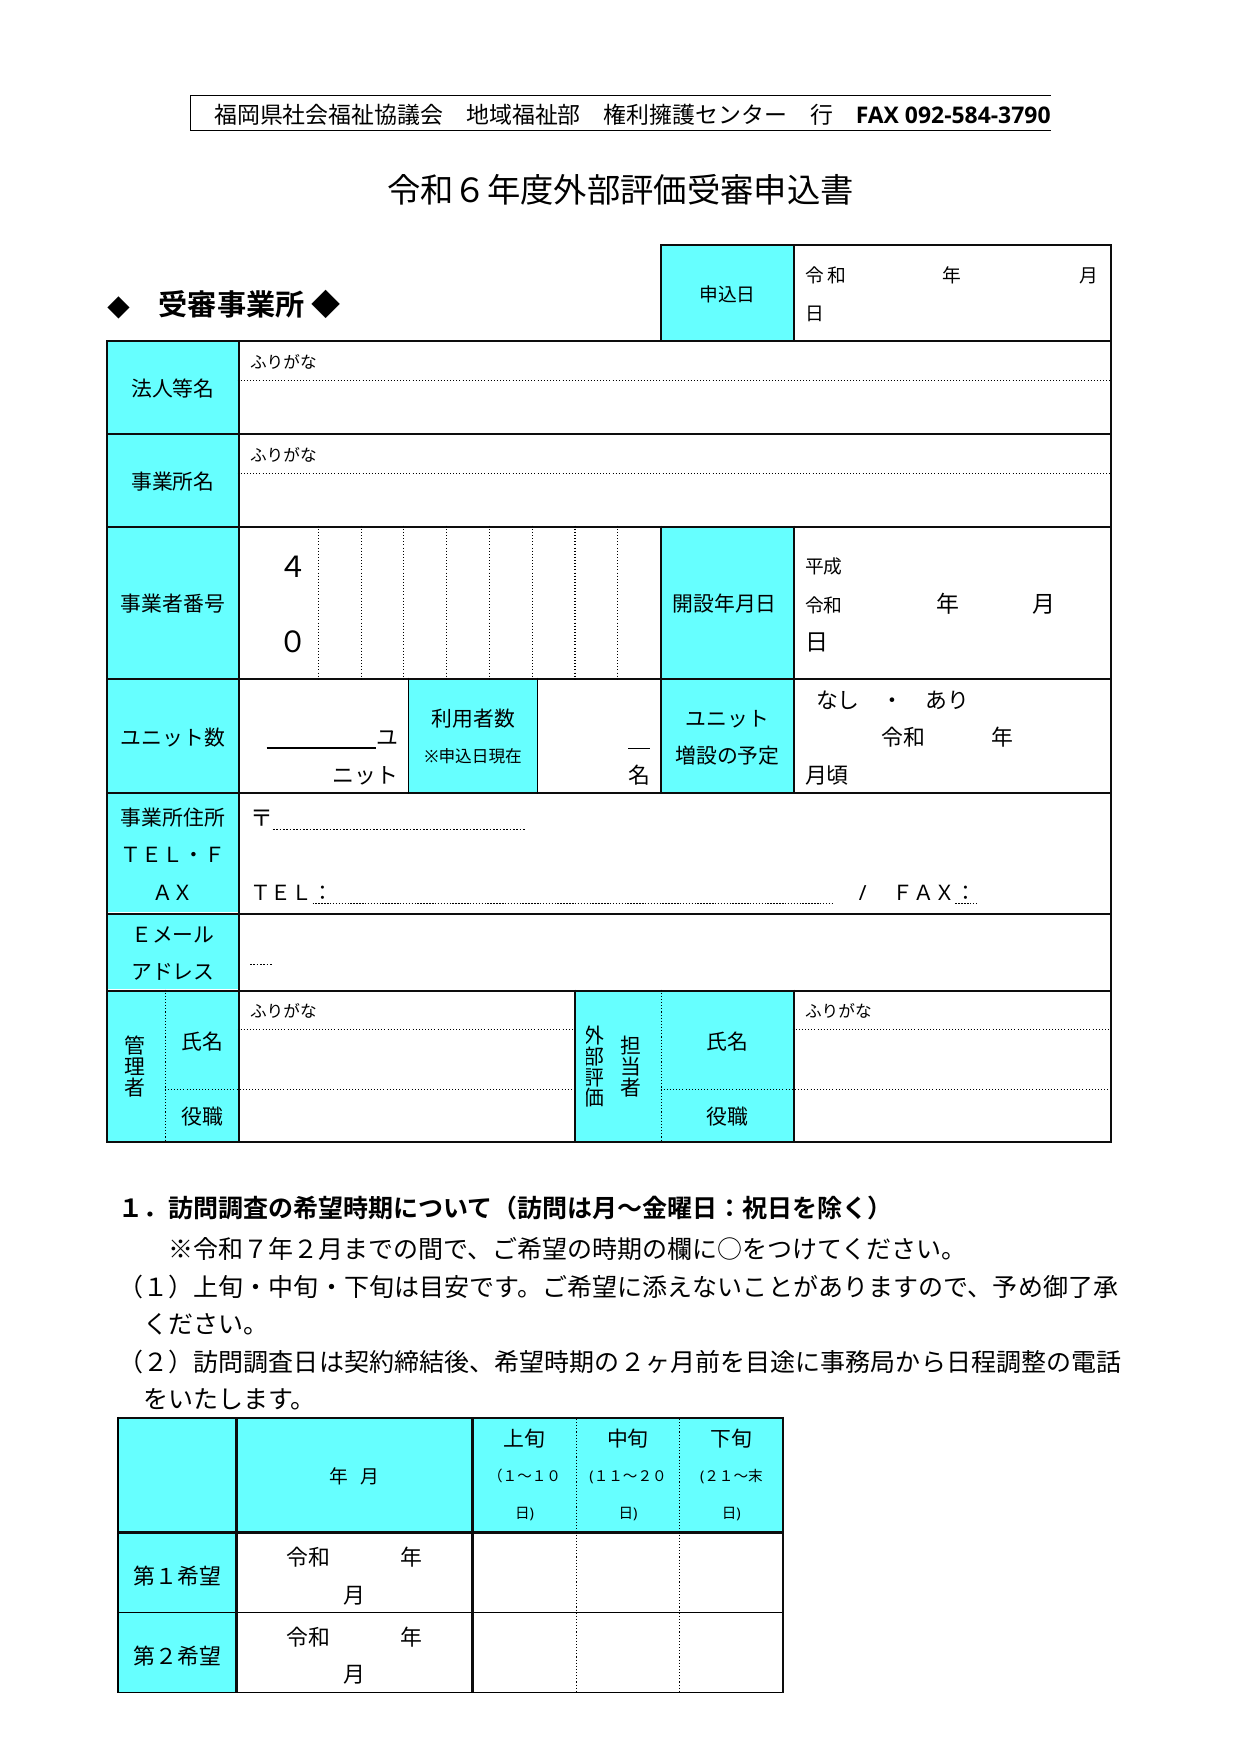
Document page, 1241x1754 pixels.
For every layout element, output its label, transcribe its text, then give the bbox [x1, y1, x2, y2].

table_header 上旬 （１～１０日) [474, 1419, 576, 1531]
table_cell ふりがな [795, 992, 1110, 1029]
text １．訪問調査の希望時期について（訪問は月～金曜日：祝日を除く） [118, 1188, 1122, 1226]
table_cell [489, 528, 532, 678]
table_cell ４０ [240, 528, 318, 678]
table_cell [474, 1613, 576, 1692]
table_cell 役職 [165, 1089, 238, 1141]
table_cell [576, 1613, 679, 1692]
table_cell [447, 528, 489, 678]
text 令和６年度外部評価受審申込書 [118, 151, 1122, 226]
table_header [119, 1419, 235, 1531]
table_header 中旬 (１１～２０日) [576, 1419, 679, 1531]
table_header ◆ 受審事業所 ◆ [107, 245, 660, 340]
table_header 申込日 [662, 246, 793, 340]
table_cell 令和 年 月 [238, 1613, 471, 1692]
table_cell 第２希望 [119, 1613, 235, 1692]
table_cell 事業所住所 ＴＥＬ・ＦＡＸ [108, 794, 238, 912]
table_cell [795, 1089, 1110, 1141]
table_cell ユニット数 [108, 680, 238, 792]
table_cell 事業者番号 [108, 528, 238, 678]
table_cell [618, 528, 660, 678]
table_cell 令和 年 月 [238, 1534, 471, 1612]
table_cell ふりがな [240, 342, 1110, 380]
table_cell [679, 1534, 782, 1612]
table_cell [576, 1534, 679, 1612]
table_cell 氏名 [661, 992, 793, 1089]
text （１）上旬・中旬・下旬は目安です。ご希望に添えないことがありますので、予め御了承ください。 [118, 1267, 1122, 1342]
table_cell 第１希望 [119, 1534, 235, 1612]
table_cell Ｅメール アドレス [108, 915, 238, 989]
table_cell [679, 1613, 782, 1692]
table_cell [240, 473, 1110, 526]
table_cell [240, 915, 1110, 989]
table_header 年 月 [238, 1419, 471, 1531]
text ※令和７年２月までの間で、ご希望の時期の欄に○をつけてください。 [118, 1229, 1122, 1267]
table_cell 法人等名 [108, 342, 238, 433]
table_header 下旬 (２１～末日) [679, 1419, 782, 1531]
table_cell 担当者 外部評価 [576, 992, 661, 1141]
table_cell [404, 528, 447, 678]
text （２）訪問調査日は契約締結後、希望時期の２ヶ月前を目途に事務局から日程調整の電話をいたします。 [118, 1342, 1122, 1417]
table_cell ユニット 増設の予定 [662, 680, 793, 792]
table_cell [474, 1534, 576, 1612]
table_cell 役職 [661, 1089, 793, 1141]
table_cell [240, 1089, 574, 1141]
table_cell なし ・ あり 令和 年 月頃 [795, 680, 1110, 792]
table_cell 利用者数 ※申込日現在 [409, 680, 537, 792]
table_cell 開設年月日 [662, 528, 793, 678]
table_cell ふりがな [240, 992, 574, 1029]
table_cell [361, 528, 404, 678]
table_cell 事業所名 [108, 435, 238, 526]
table_cell ユニット [240, 680, 408, 792]
table_cell [575, 528, 618, 678]
table_cell 氏名 [165, 992, 238, 1089]
table_cell ふりがな [240, 435, 1110, 472]
table_cell [240, 380, 1110, 433]
table_header 令和 年 月 日 [795, 246, 1110, 340]
text 福岡県社会福祉協議会 地域福祉部 権利擁護センター 行 FAX 092-584-3790 [118, 94, 1122, 132]
table_cell [240, 1029, 574, 1089]
table_cell 〒 ＴＥＬ： / ＦＡＸ： [240, 794, 1110, 912]
table_cell 平成 令和 年 月 日 [795, 528, 1110, 678]
table_cell 管理者 [108, 992, 165, 1141]
table_cell [532, 528, 575, 678]
table_cell [795, 1029, 1110, 1089]
table_cell 名 [538, 680, 660, 792]
table_cell [318, 528, 361, 678]
